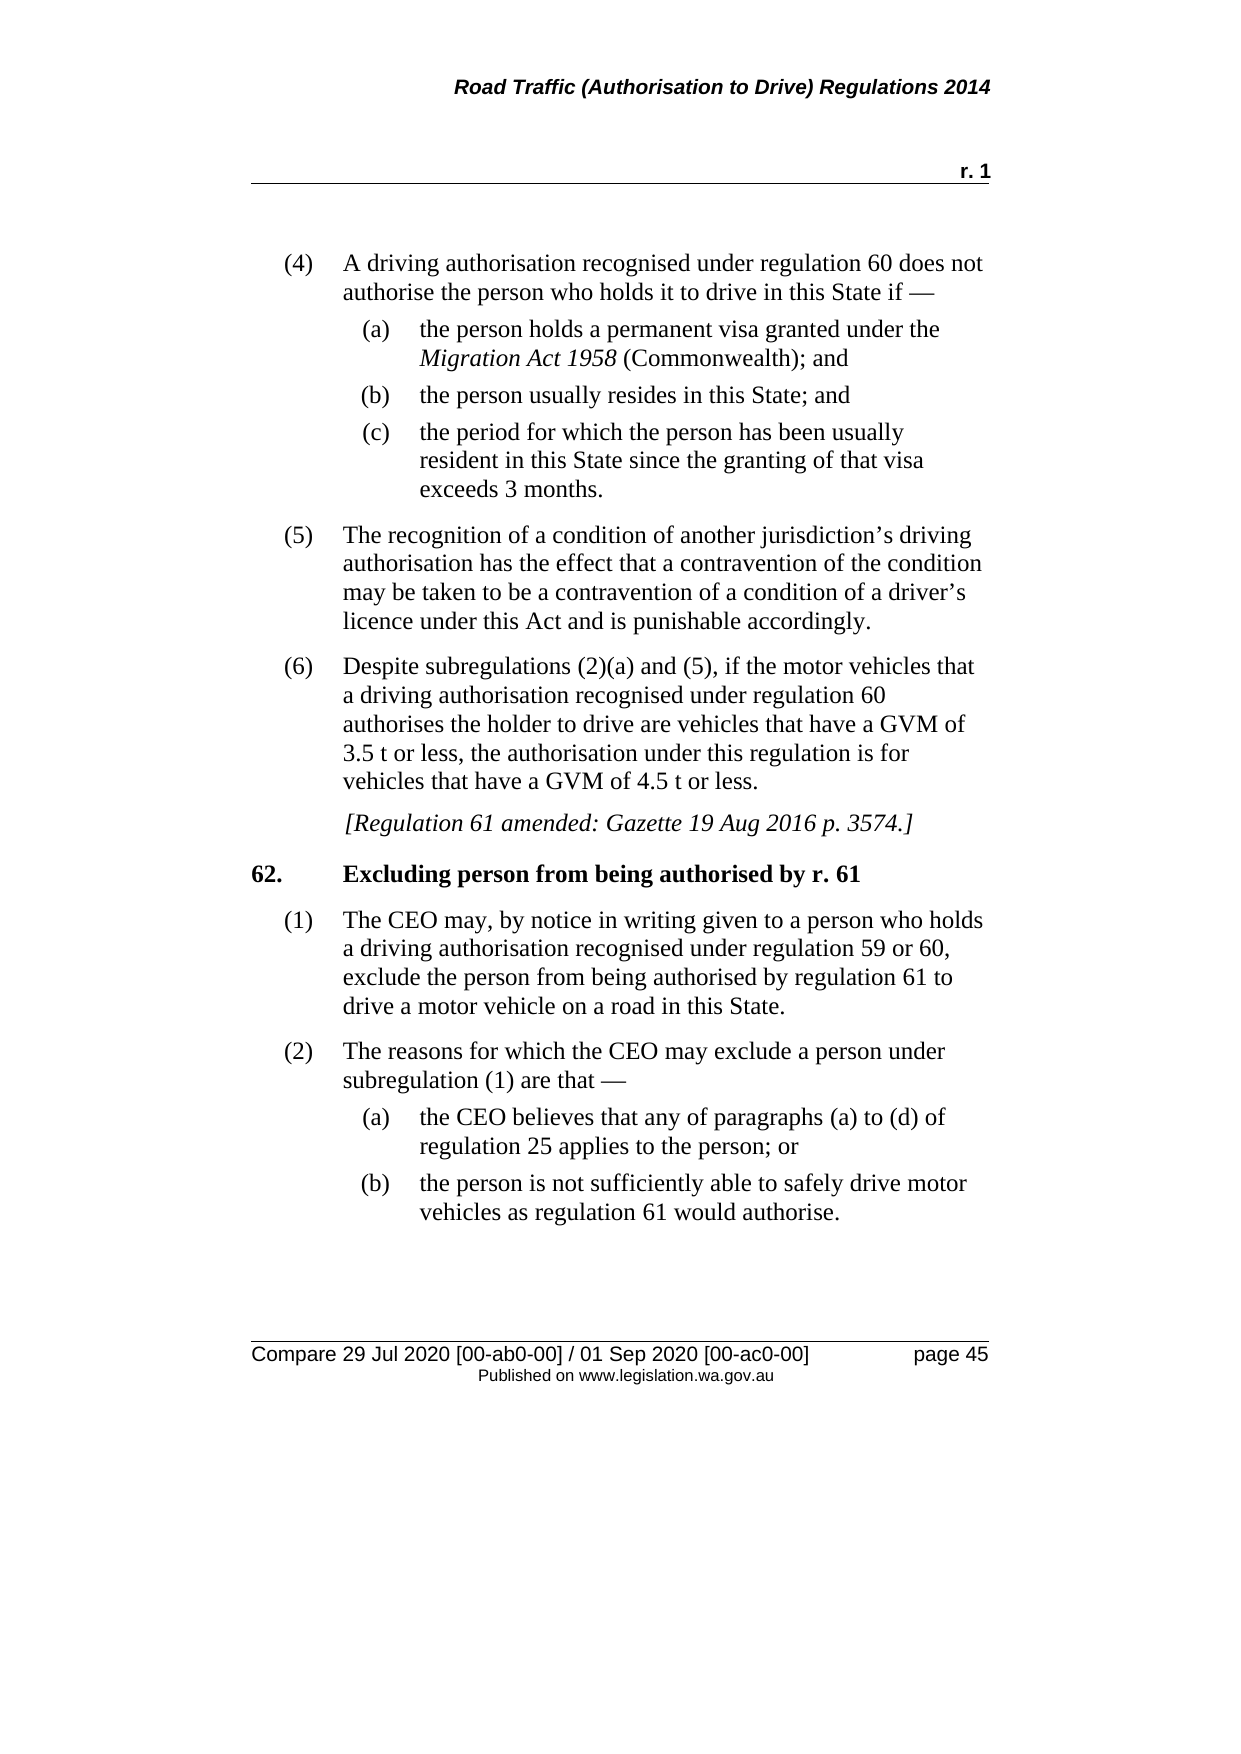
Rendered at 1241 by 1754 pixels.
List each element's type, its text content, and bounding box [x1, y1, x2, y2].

text (1) The CEO may, by notice in writing given to a person who holds a driving authorisation recognised under regulation 59 or 60, exclude the person from being authorised by regulation 61 to drive a motor vehicle on a road in this State. [251, 905, 989, 1020]
subtitle 62. Excluding person from being authorised by r. 61 [251, 859, 989, 888]
text (5) The recognition of a condition of another jurisdiction’s driving authorisation has the effect that a contravention of the condition may be taken to be a contravention of a condition of a driver’s licence under this Act and is punishable accordingly. [251, 520, 989, 635]
text (2) The reasons for which the CEO may exclude a person under subregulation (1) are that — [251, 1036, 989, 1094]
text [Regulation 61 amended: Gazette 19 Aug 2016 p. 3574.] [251, 808, 989, 836]
text (6) Despite subregulations (2)(a) and (5), if the motor vehicles that a driving authorisation recognised under regulation 60 authorises the holder to drive are vehicles that have a GVM of 3.5 t or less, the authorisation under this regulation is for vehicles that have a GVM of 4.5 t or less. [251, 651, 989, 795]
text (b) the person usually resides in this State; and [251, 380, 989, 408]
text (a) the CEO believes that any of paragraphs (a) to (d) of regulation 25 applies to the person; or [251, 1102, 989, 1160]
text (a) the person holds a permanent visa granted under the Migration Act 1958 (Commonwealth); and [251, 314, 989, 371]
text (c) the period for which the person has been usually resident in this State since the granting of that visa exceeds 3 months. [251, 417, 989, 503]
text (b) the person is not sufficiently able to safely drive motor vehicles as regulation 61 would authorise. [251, 1168, 989, 1226]
text (4) A driving authorisation recognised under regulation 60 does not authorise the person who holds it to drive in this State if — [251, 248, 989, 306]
